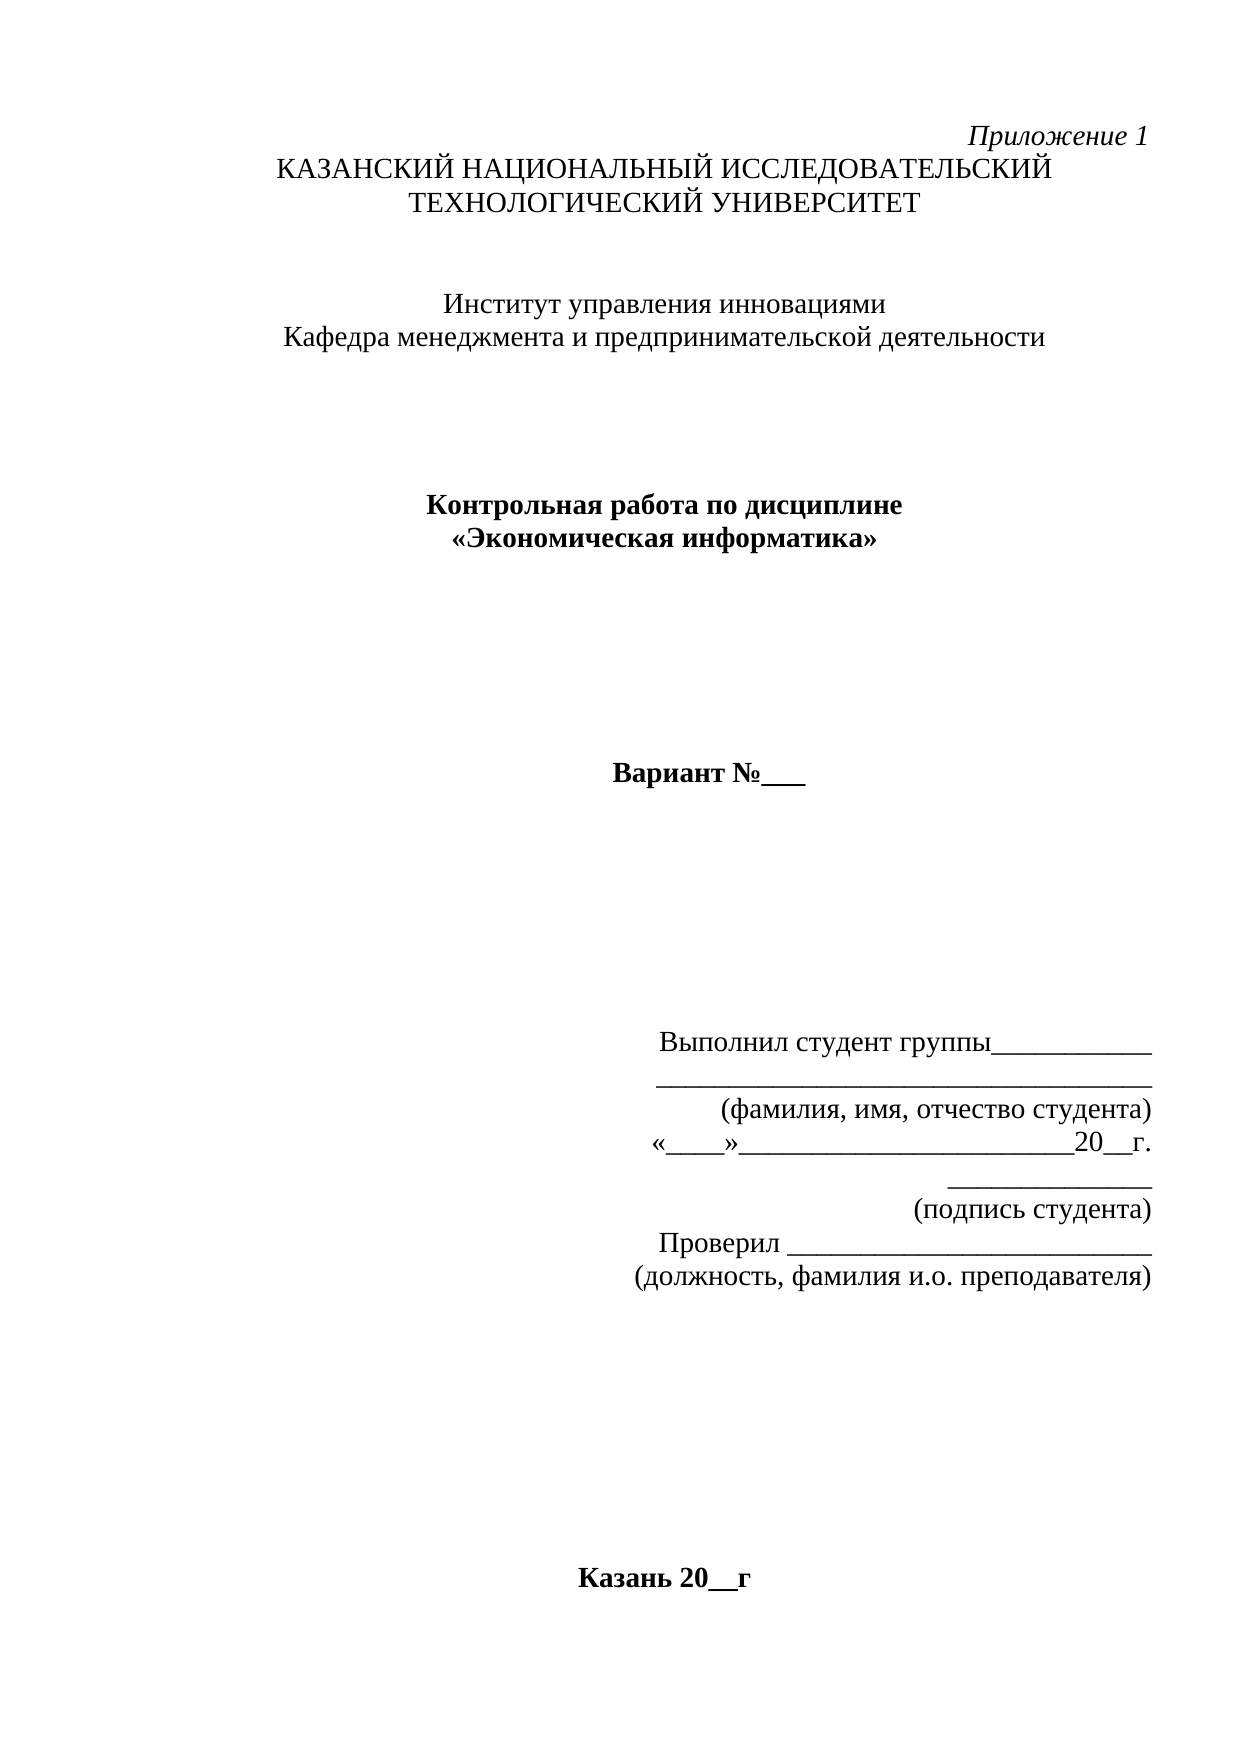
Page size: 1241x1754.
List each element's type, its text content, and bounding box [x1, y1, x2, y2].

text (фамилия, имя, отчество студента) [177, 1091, 1152, 1124]
text __________________________________ [177, 1057, 1152, 1091]
text (должность, фамилия и.о. преподавателя) [177, 1258, 1152, 1292]
text «Экономическая информатика» [177, 521, 1152, 554]
text «____»_______________________20__г. [177, 1124, 1152, 1158]
text Проверил _________________________ [177, 1225, 1152, 1258]
text Приложение 1 [177, 118, 1152, 152]
text ______________ [177, 1158, 1152, 1191]
text Казань 20__г [177, 1560, 1152, 1594]
text (подпись студента) [177, 1191, 1152, 1225]
text Институт управления инновациями [177, 286, 1152, 319]
text Кафедра менеджмента и предпринимательской деятельности [177, 319, 1152, 353]
text КАЗАНСКИЙ НАЦИОНАЛЬНЫЙ ИССЛЕДОВАТЕЛЬСКИЙ ТЕХНОЛОГИЧЕСКИЙ УНИВЕРСИТЕТ [177, 152, 1152, 219]
text Контрольная работа по дисциплине [177, 487, 1152, 521]
text Вариант №___ [177, 755, 1152, 789]
text Выполнил студент группы___________ [177, 1024, 1152, 1057]
